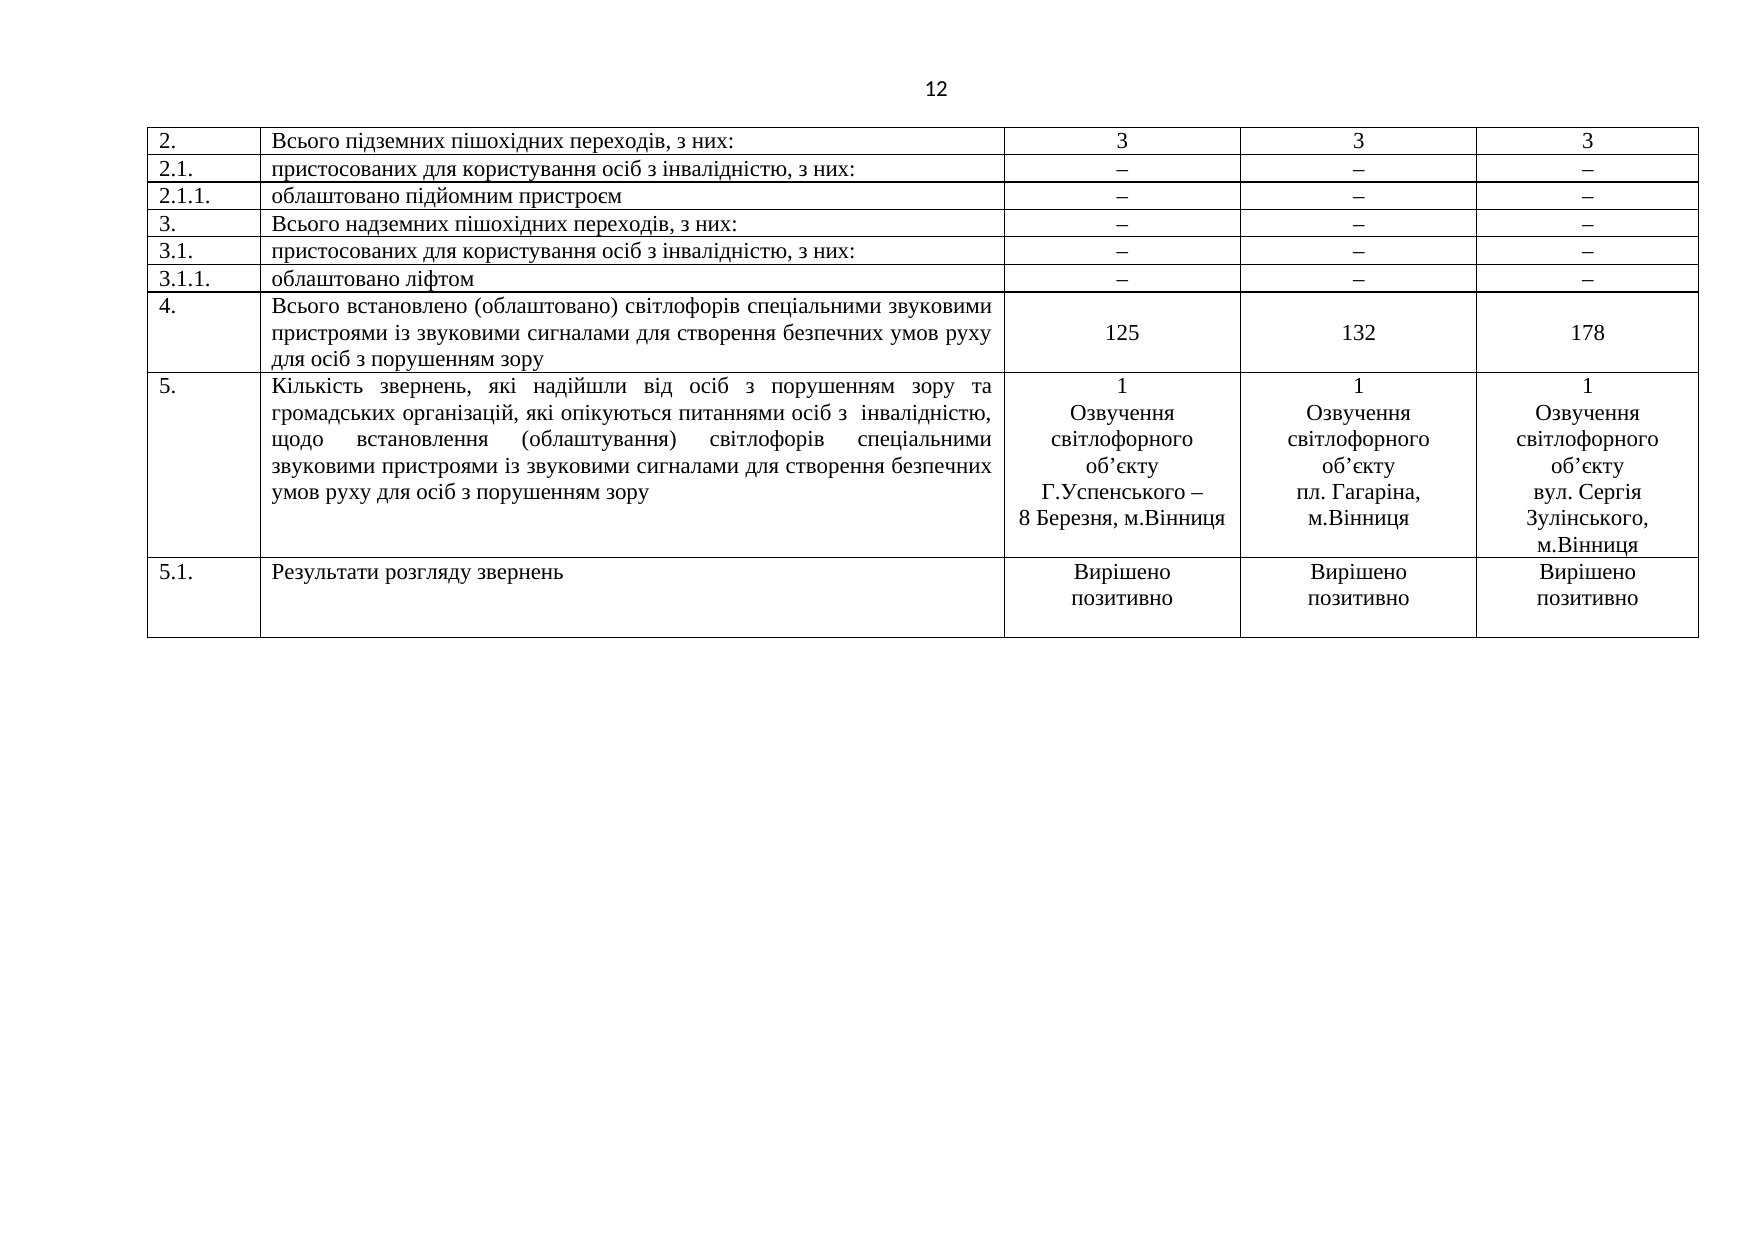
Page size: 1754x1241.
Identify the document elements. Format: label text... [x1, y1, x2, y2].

table_cell 2. [148, 128, 260, 154]
table_cell 3 [1241, 128, 1476, 154]
table_cell 4. [148, 293, 260, 372]
table_cell 2.1. [148, 155, 260, 181]
table_cell Всього надземних пішохідних переходів, з них: [261, 210, 1004, 236]
table_cell – [1241, 237, 1476, 264]
table_cell – [1477, 237, 1698, 264]
table_cell – [1477, 210, 1698, 236]
table_cell – [1477, 183, 1698, 209]
table_cell 3.1. [148, 237, 260, 264]
table_cell 132 [1241, 293, 1476, 372]
table_cell 1 Озвучення світлофорного об’єкту Г.Успенського – 8 Березня, м.Вінниця [1005, 373, 1240, 557]
table_cell – [1477, 265, 1698, 291]
table_cell – [1005, 265, 1240, 291]
table_cell 5.1. [148, 558, 260, 637]
table_cell 2.1.1. [148, 183, 260, 209]
table_cell Вирішено позитивно [1477, 558, 1698, 637]
table_cell 5. [148, 373, 260, 557]
table_cell – [1005, 183, 1240, 209]
table_cell – [1005, 237, 1240, 264]
table_cell Кількість звернень, які надійшли від осіб з порушенням зору та громадських організацій, які опікуються питаннями осіб з інвалідністю, щодо встановлення (облаштування) світлофорів спеціальними звуковими пристроями із звуковими сигналами для створення безпечних умов руху для осіб з порушенням зору [261, 373, 1004, 557]
table_cell облаштовано ліфтом [261, 265, 1004, 291]
table_cell – [1005, 155, 1240, 181]
table_cell Всього підземних пішохідних переходів, з них: [261, 128, 1004, 154]
table_cell облаштовано підйомним пристроєм [261, 183, 1004, 209]
table_cell 3 [1477, 128, 1698, 154]
table_cell Результати розгляду звернень [261, 558, 1004, 637]
table_cell – [1241, 155, 1476, 181]
table_cell 3. [148, 210, 260, 236]
table_cell пристосованих для користування осіб з інвалідністю, з них: [261, 155, 1004, 181]
table_cell 125 [1005, 293, 1240, 372]
table_cell пристосованих для користування осіб з інвалідністю, з них: [261, 237, 1004, 264]
table_cell Вирішено позитивно [1241, 558, 1476, 637]
table_cell – [1241, 265, 1476, 291]
table_cell 1 Озвучення світлофорного об’єкту пл. Гагаріна, м.Вінниця [1241, 373, 1476, 557]
table_cell – [1241, 183, 1476, 209]
table_cell 3.1.1. [148, 265, 260, 291]
table_cell 178 [1477, 293, 1698, 372]
table_cell – [1241, 210, 1476, 236]
table_cell Вирішено позитивно [1005, 558, 1240, 637]
table_cell 3 [1005, 128, 1240, 154]
table_cell – [1005, 210, 1240, 236]
table_cell 1 Озвучення світлофорного об’єкту вул. Сергія Зулінського, м.Вінниця [1477, 373, 1698, 557]
table_cell Всього встановлено (облаштовано) світлофорів спеціальними звуковими пристроями із звуковими сигналами для створення безпечних умов руху для осіб з порушенням зору [261, 293, 1004, 372]
table_cell – [1477, 155, 1698, 181]
